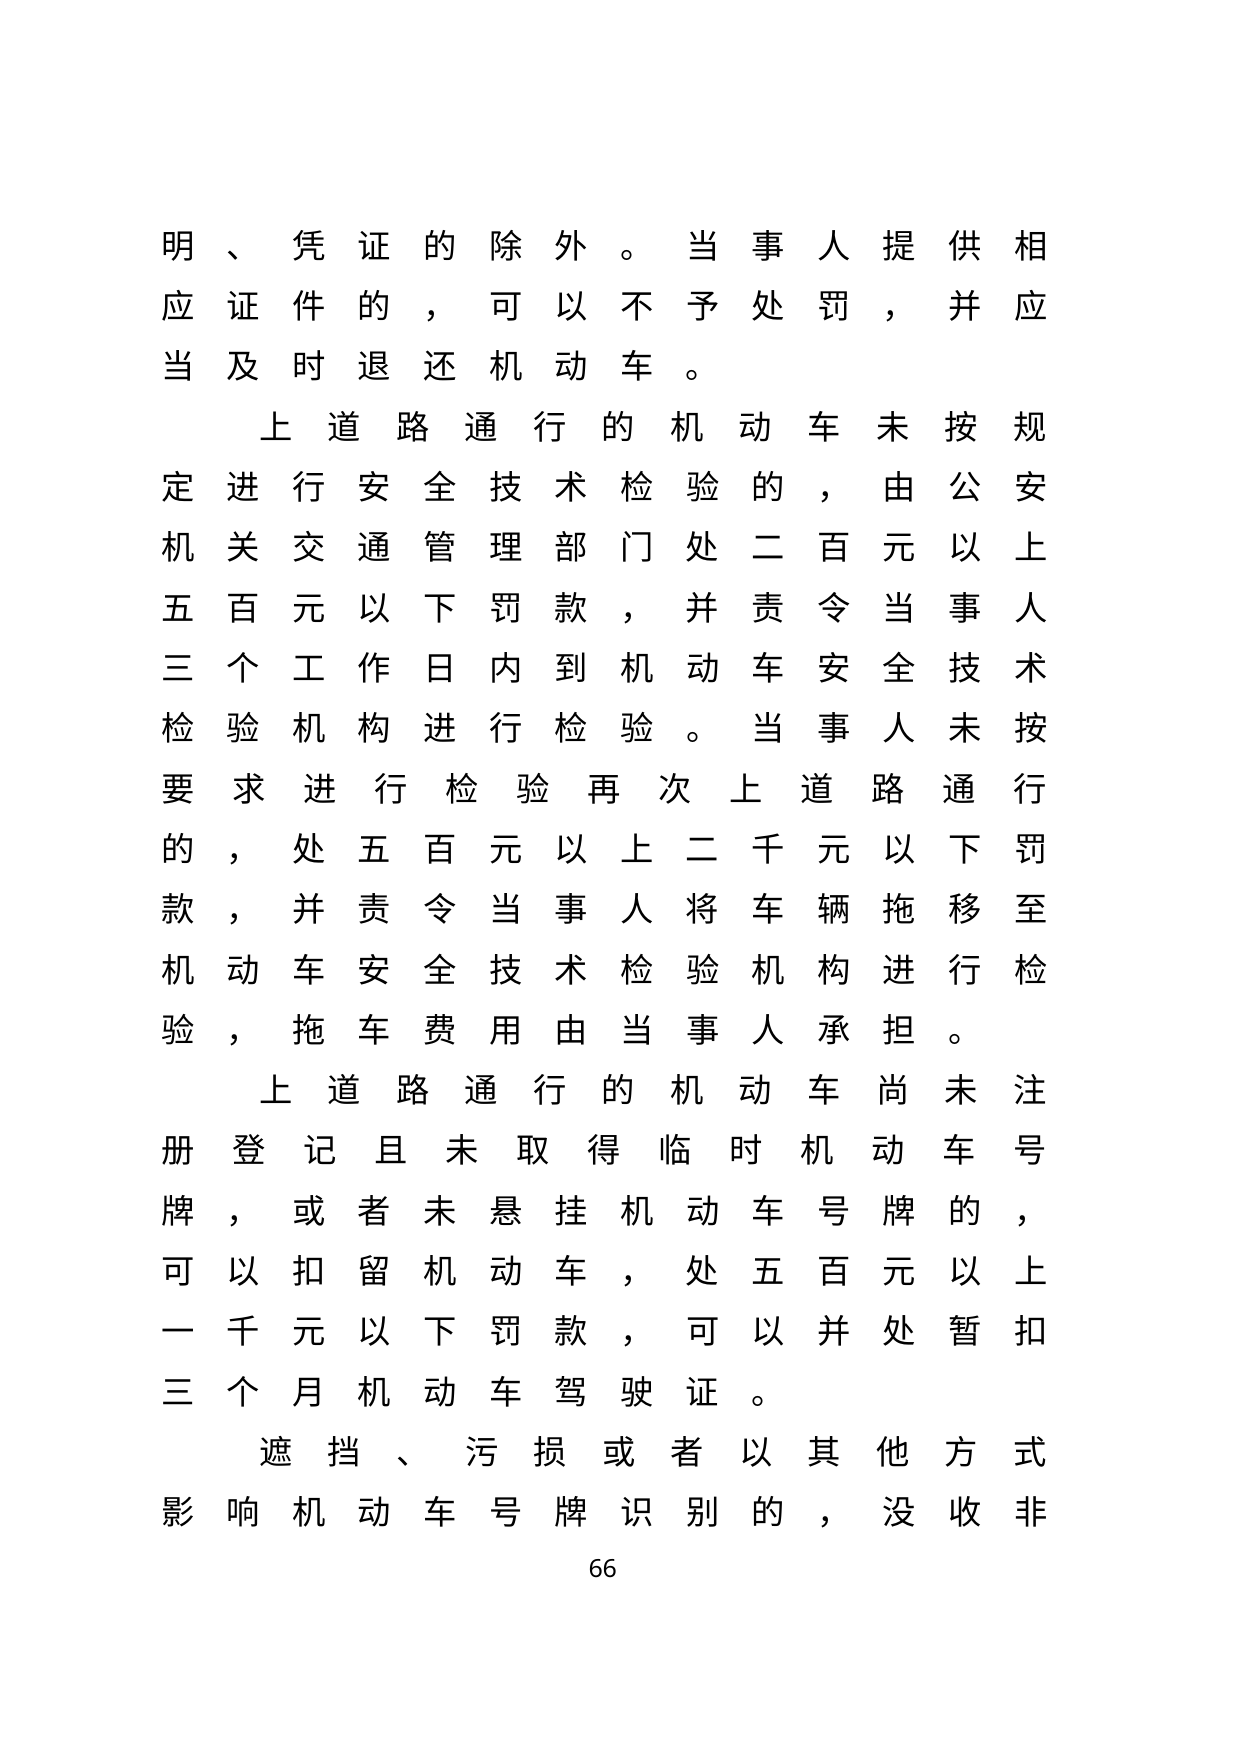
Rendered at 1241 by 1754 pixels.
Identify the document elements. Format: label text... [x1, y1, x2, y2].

text 上道路通行的机动车未按规定进行安全技术检验的，由公安机关交通管理部门处二百元以上五百元以下罚款，并责令当事人三个工作日内到机动车安全技术检验机构进行检验。当事人未按要求进行检验再次上道路通行的，处五百元以上二千元以下罚款，并责令当事人将车辆拖移至机动车安全技术检验机构进行检验，拖车费用由当事人承担。 [161, 394, 1079, 1058]
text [161, 213, 1079, 394]
text 上道路通行的机动车尚未注册登记且未取得临时机动车号牌，或者未悬挂机动车号牌的，可以扣留机动车，处五百元以上一千元以下罚款，可以并处暂扣三个月机动车驾驶证。 [161, 1058, 1079, 1420]
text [161, 1420, 1079, 1540]
